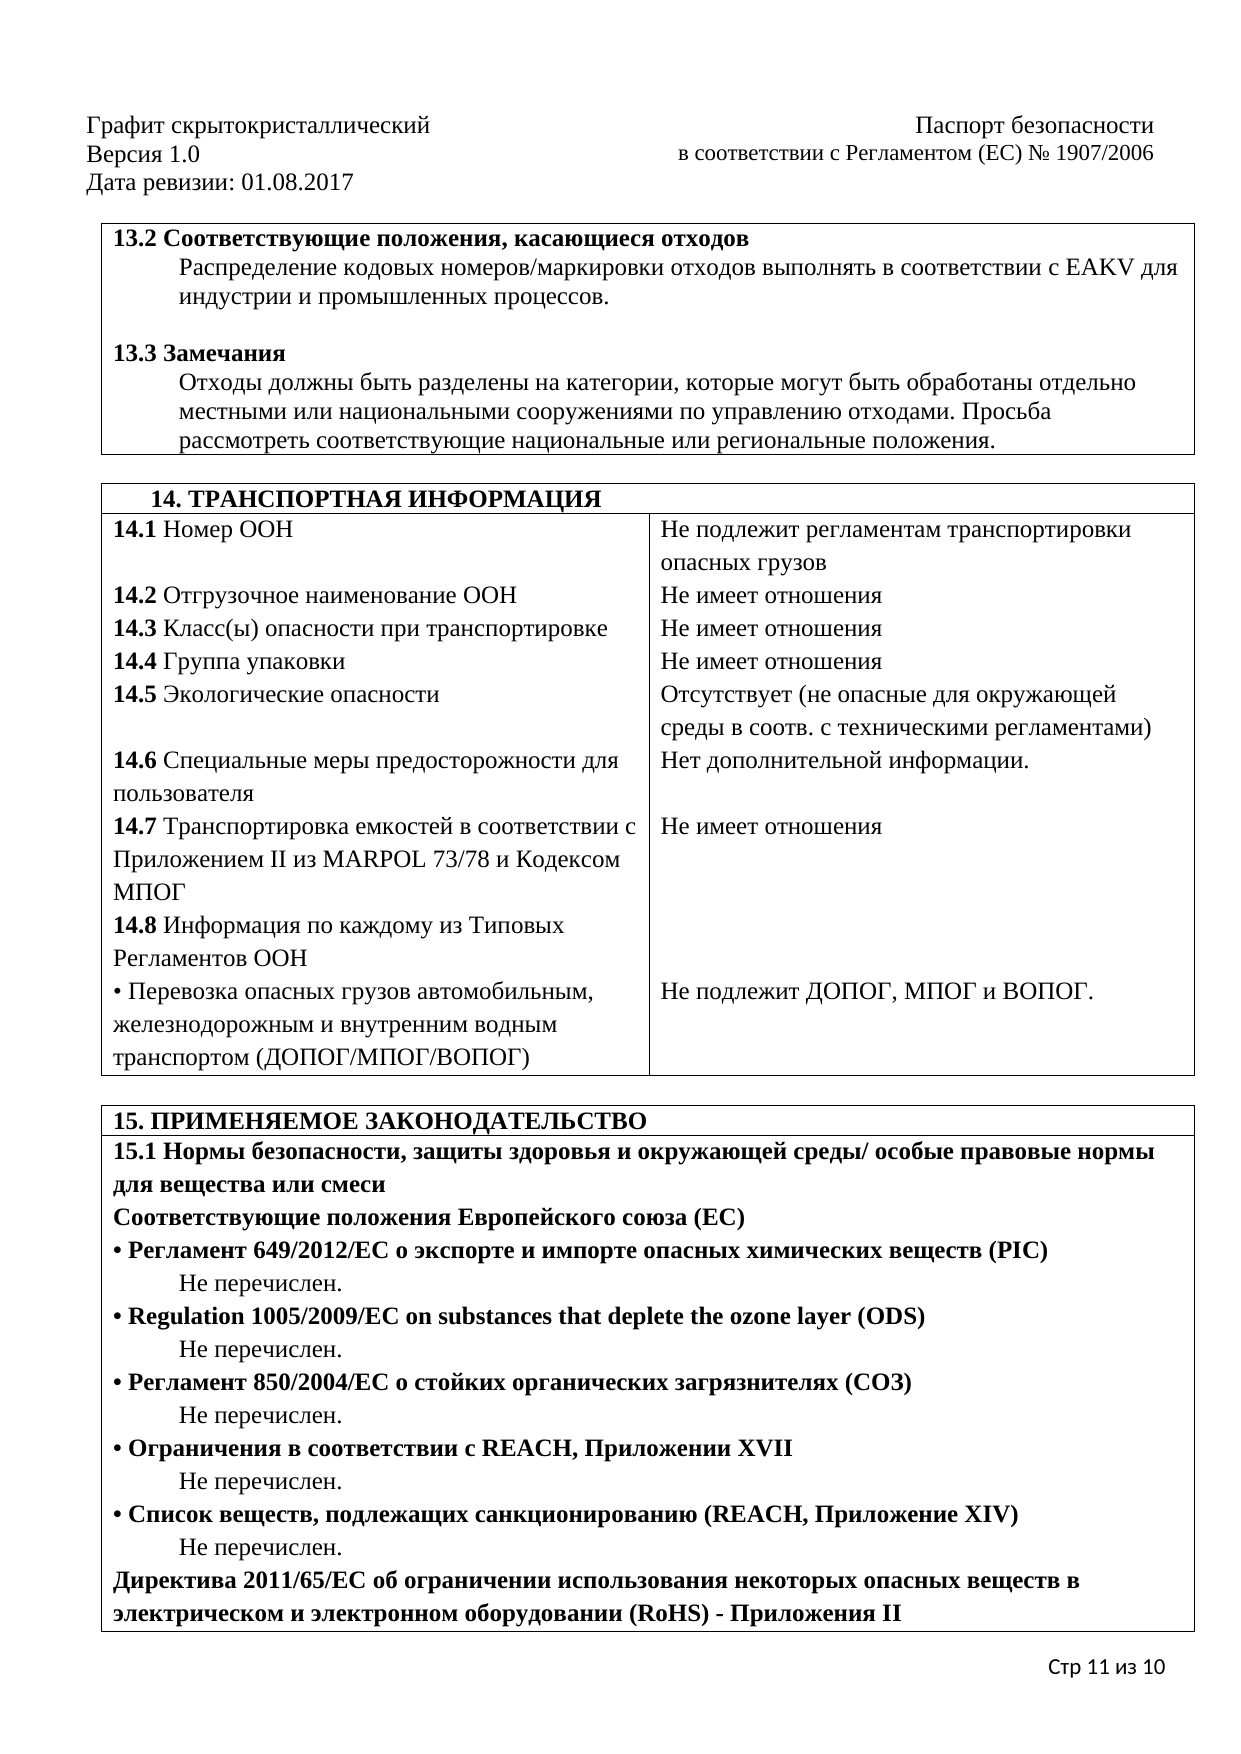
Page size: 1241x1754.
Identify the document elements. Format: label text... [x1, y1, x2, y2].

table_cell 14.1 Номер ООН 14.2 Отгрузочное наименование ООН 14.3 Класс(ы) опасности при транспортировке 14.4 Группа упаковки 14.5 Экологические опасности 14.6 Специальные меры предосторожности для пользователя 14.7 Транспортировка емкостей в соответствии с Приложением II из MARPOL 73/78 и Кодексом МПОГ 14.8 Информация по каждому из Типовых Регламентов ООН • Перевозка опасных грузов автомобильным, железнодорожным и внутренним водным транспортом (ДОПОГ/МПОГ/ВОПОГ) [102, 514, 649, 1075]
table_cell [102, 1136, 1194, 1631]
table_header 15. ПРИМЕНЯЕМОЕ ЗАКОНОДАТЕЛЬСТВО [102, 1106, 1194, 1135]
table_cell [102, 224, 1194, 453]
table_header ТРАНСПОРТНАЯ ИНФОРМАЦИЯ [102, 484, 1194, 513]
table_cell Не подлежит регламентам транспортировки опасных грузов Не имеет отношения Не имеет отношения Не имеет отношения Отсутствует (не опасные для окружающей среды в соотв. с техническими регламентами) Нет дополнительной информации. Не имеет отношения Не подлежит ДОПОГ, МПОГ и ВОПОГ. [650, 514, 1194, 1075]
